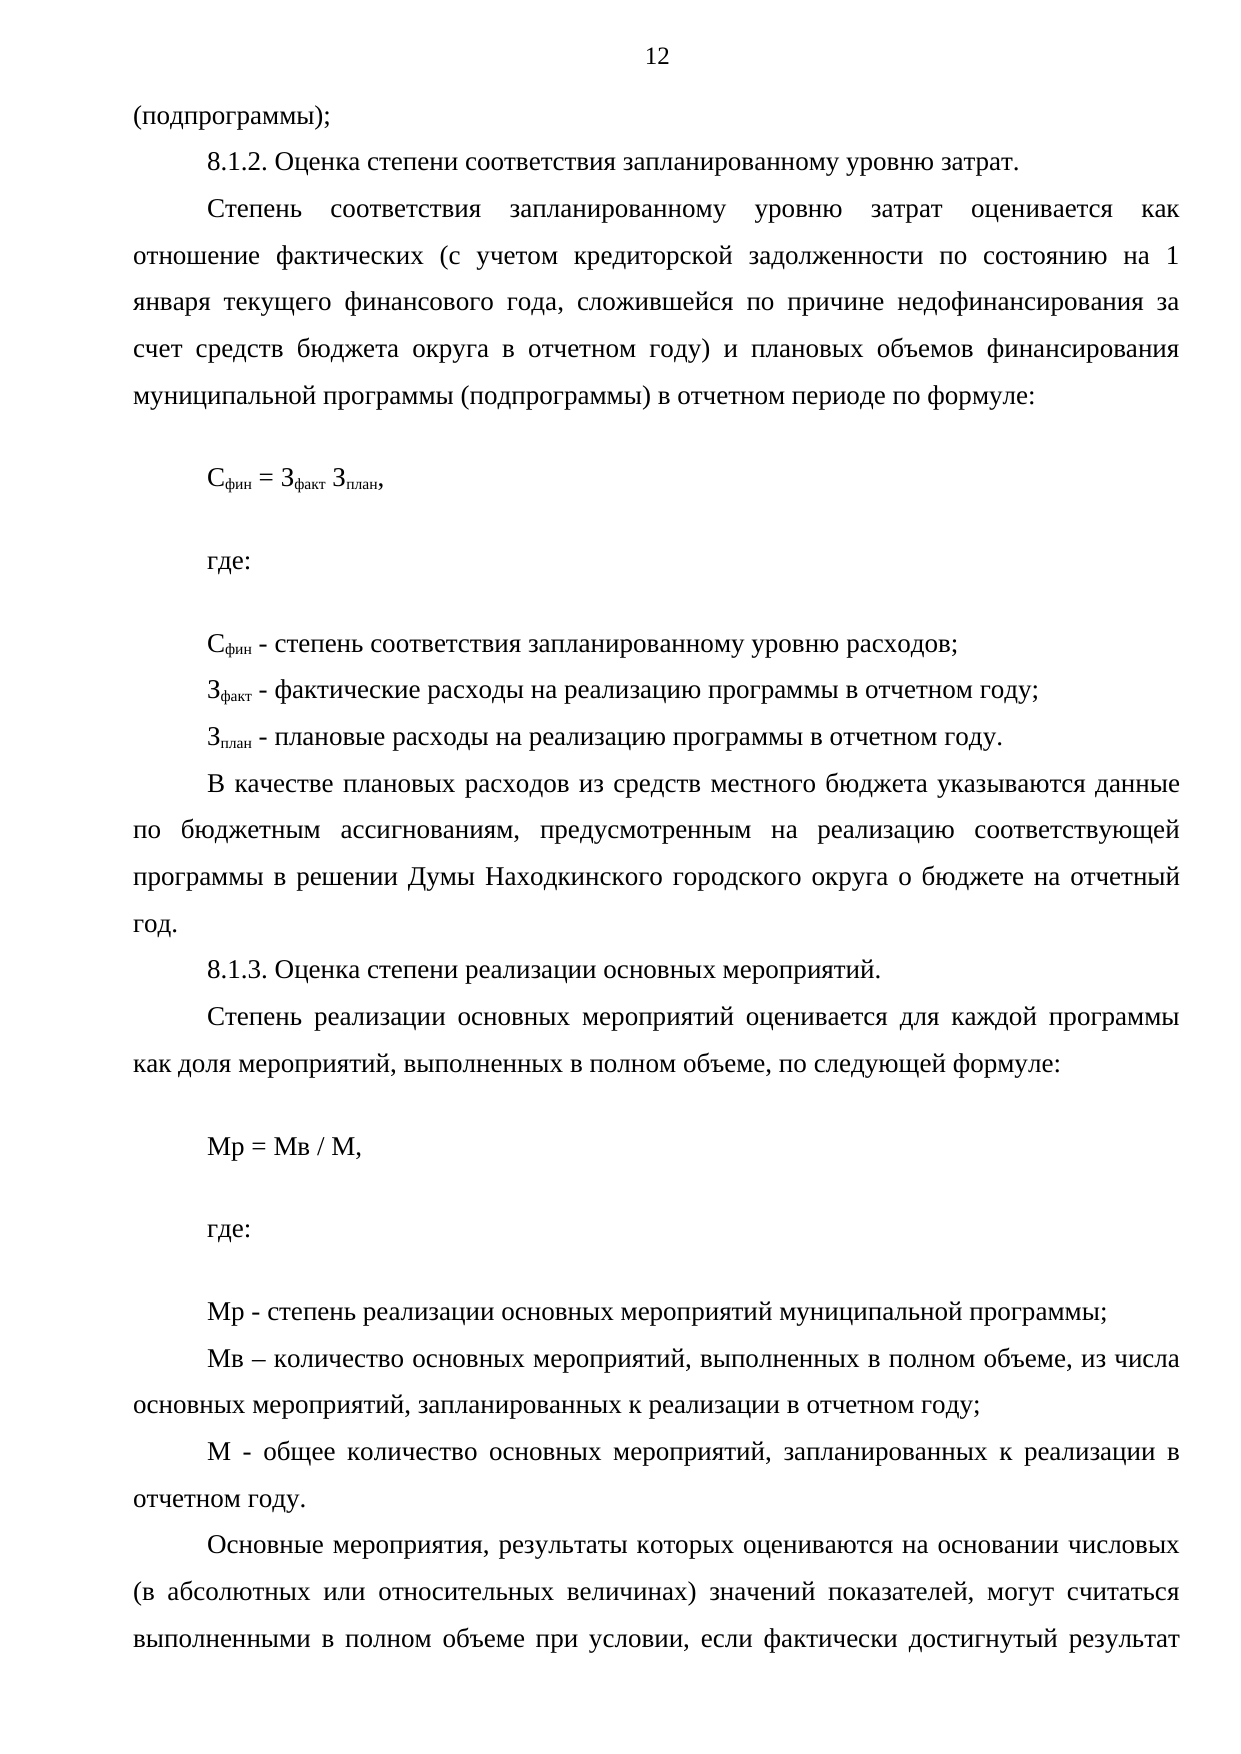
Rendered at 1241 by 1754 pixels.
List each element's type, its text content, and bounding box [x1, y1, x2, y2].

text Степень реализации основных мероприятий оценивается для каждой программы как доля мероприятий, выполненных в полном объеме, по следующей формуле: [133, 1000, 1181, 1078]
text Сфин = Зфакт Зплан, [133, 462, 1181, 493]
text 8.1.3. Оценка степени реализации основных мероприятий. [133, 954, 1181, 985]
text где: [133, 544, 1181, 575]
text Мв – количество основных мероприятий, выполненных в полном объеме, из числа основных мероприятий, запланированных к реализации в отчетном году; [133, 1342, 1181, 1419]
text В качестве плановых расходов из средств местного бюджета указываются данные по бюджетным ассигнованиям, предусмотренным на реализацию соответствующей программы в решении Думы Находкинского городского округа о бюджете на отчетный год. [133, 767, 1181, 938]
text 8.1.2. Оценка степени соответствия запланированному уровню затрат. [133, 146, 1181, 177]
text Зфакт - фактические расходы на реализацию программы в отчетном году; [133, 674, 1181, 705]
text Сфин - степень соответствия запланированному уровню расходов; [133, 627, 1181, 658]
text Мр = Мв / М, [133, 1130, 1181, 1161]
text Степень соответствия запланированному уровню затрат оценивается как отношение фактических (с учетом кредиторской задолженности по состоянию на 1 января текущего финансового года, сложившейся по причине недофинансирования за счет средств бюджета округа в отчетном году) и плановых объемов финансирования муниципальной программы (подпрограммы) в отчетном периоде по формуле: [133, 192, 1181, 410]
text Зплан - плановые расходы на реализацию программы в отчетном году. [133, 720, 1181, 751]
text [133, 1528, 1181, 1653]
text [133, 99, 1181, 130]
text где: [133, 1212, 1181, 1243]
text М - общее количество основных мероприятий, запланированных к реализации в отчетном году. [133, 1435, 1181, 1513]
text Мр - степень реализации основных мероприятий муниципальной программы; [133, 1295, 1181, 1326]
